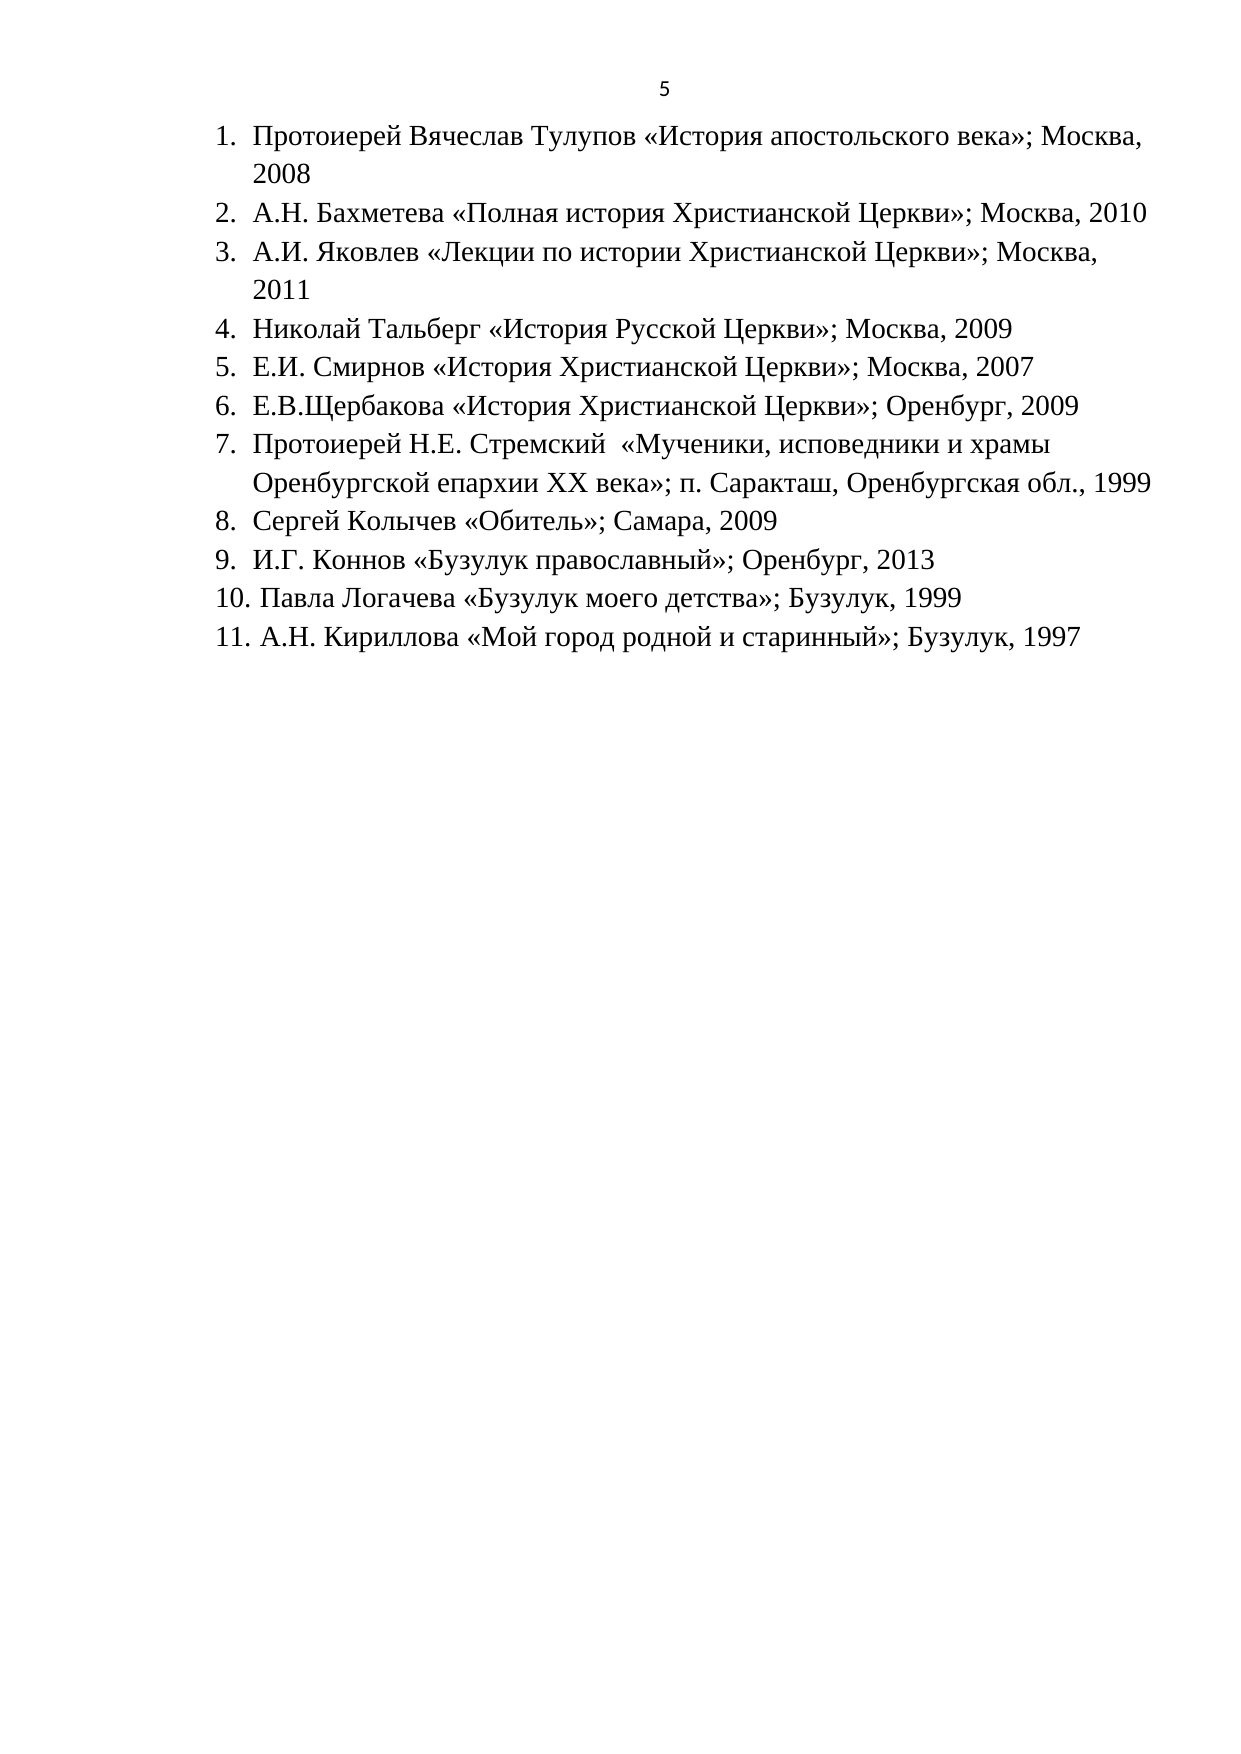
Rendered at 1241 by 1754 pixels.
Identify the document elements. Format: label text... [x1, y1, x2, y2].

list Протоиерей Н.Е. Стремский «Мученики, исповедники и храмы Оренбургской епархии XX века»; п. Саракташ, Оренбургская обл., 1999 [215, 426, 1152, 498]
list Сергей Колычев «Обитель»; Самара, 2009 [215, 503, 1152, 537]
list Протоиерей Вячеслав Тулупов «История апостольского века»; Москва, 2008 [215, 118, 1152, 190]
list Е.В.Щербакова «История Христианской Церкви»; Оренбург, 2009 [215, 388, 1152, 421]
list Е.И. Смирнов «История Христианской Церкви»; Москва, 2007 [215, 349, 1152, 383]
list И.Г. Коннов «Бузулук православный»; Оренбург, 2013 [215, 542, 1152, 576]
list А.Н. Бахметева «Полная история Христианской Церкви»; Москва, 2010 [215, 195, 1152, 229]
list А.И. Яковлев «Лекции по истории Христианской Церкви»; Москва, 2011 [215, 234, 1152, 306]
list Николай Тальберг «История Русской Церкви»; Москва, 2009 [215, 311, 1152, 344]
list Павла Логачева «Бузулук моего детства»; Бузулук, 1999 [215, 581, 1152, 614]
list А.Н. Кириллова «Мой город родной и старинный»; Бузулук, 1997 [215, 619, 1152, 653]
